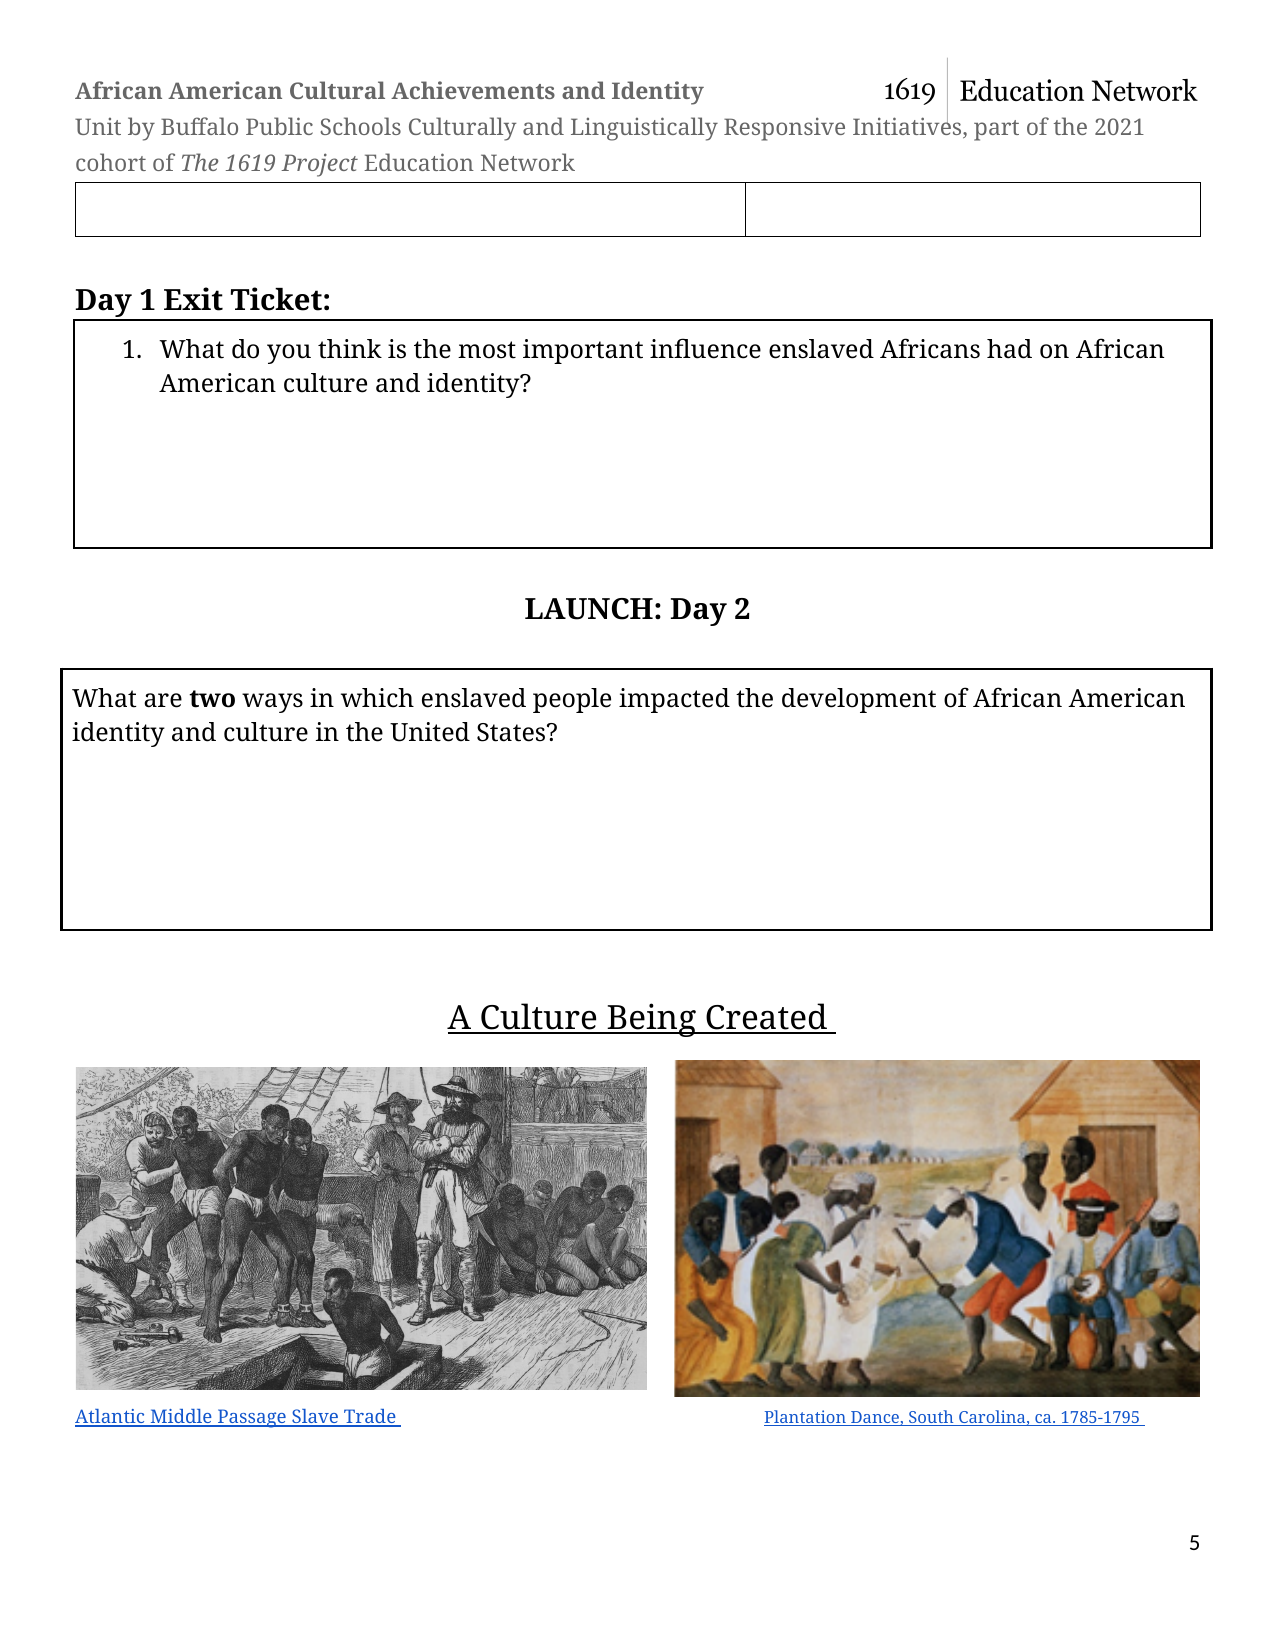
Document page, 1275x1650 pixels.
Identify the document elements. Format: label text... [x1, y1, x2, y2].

picture [1109, 120, 1115, 128]
text LAUNCH: Day 2 [75, 588, 1200, 628]
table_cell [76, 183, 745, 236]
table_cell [746, 183, 1200, 236]
table_header What are two ways in which enslaved people impacted the development of African American identity and culture in the United States? [63, 670, 1210, 929]
text A Culture Being Created [75, 993, 1200, 1039]
text Day 1 Exit Ticket: [75, 279, 1200, 319]
picture [75, 1067, 647, 1390]
picture [674, 1060, 1200, 1397]
picture [879, 54, 1201, 128]
table_header What do you think is the most important influence enslaved Africans had on African American culture and identity? [75, 321, 1210, 547]
